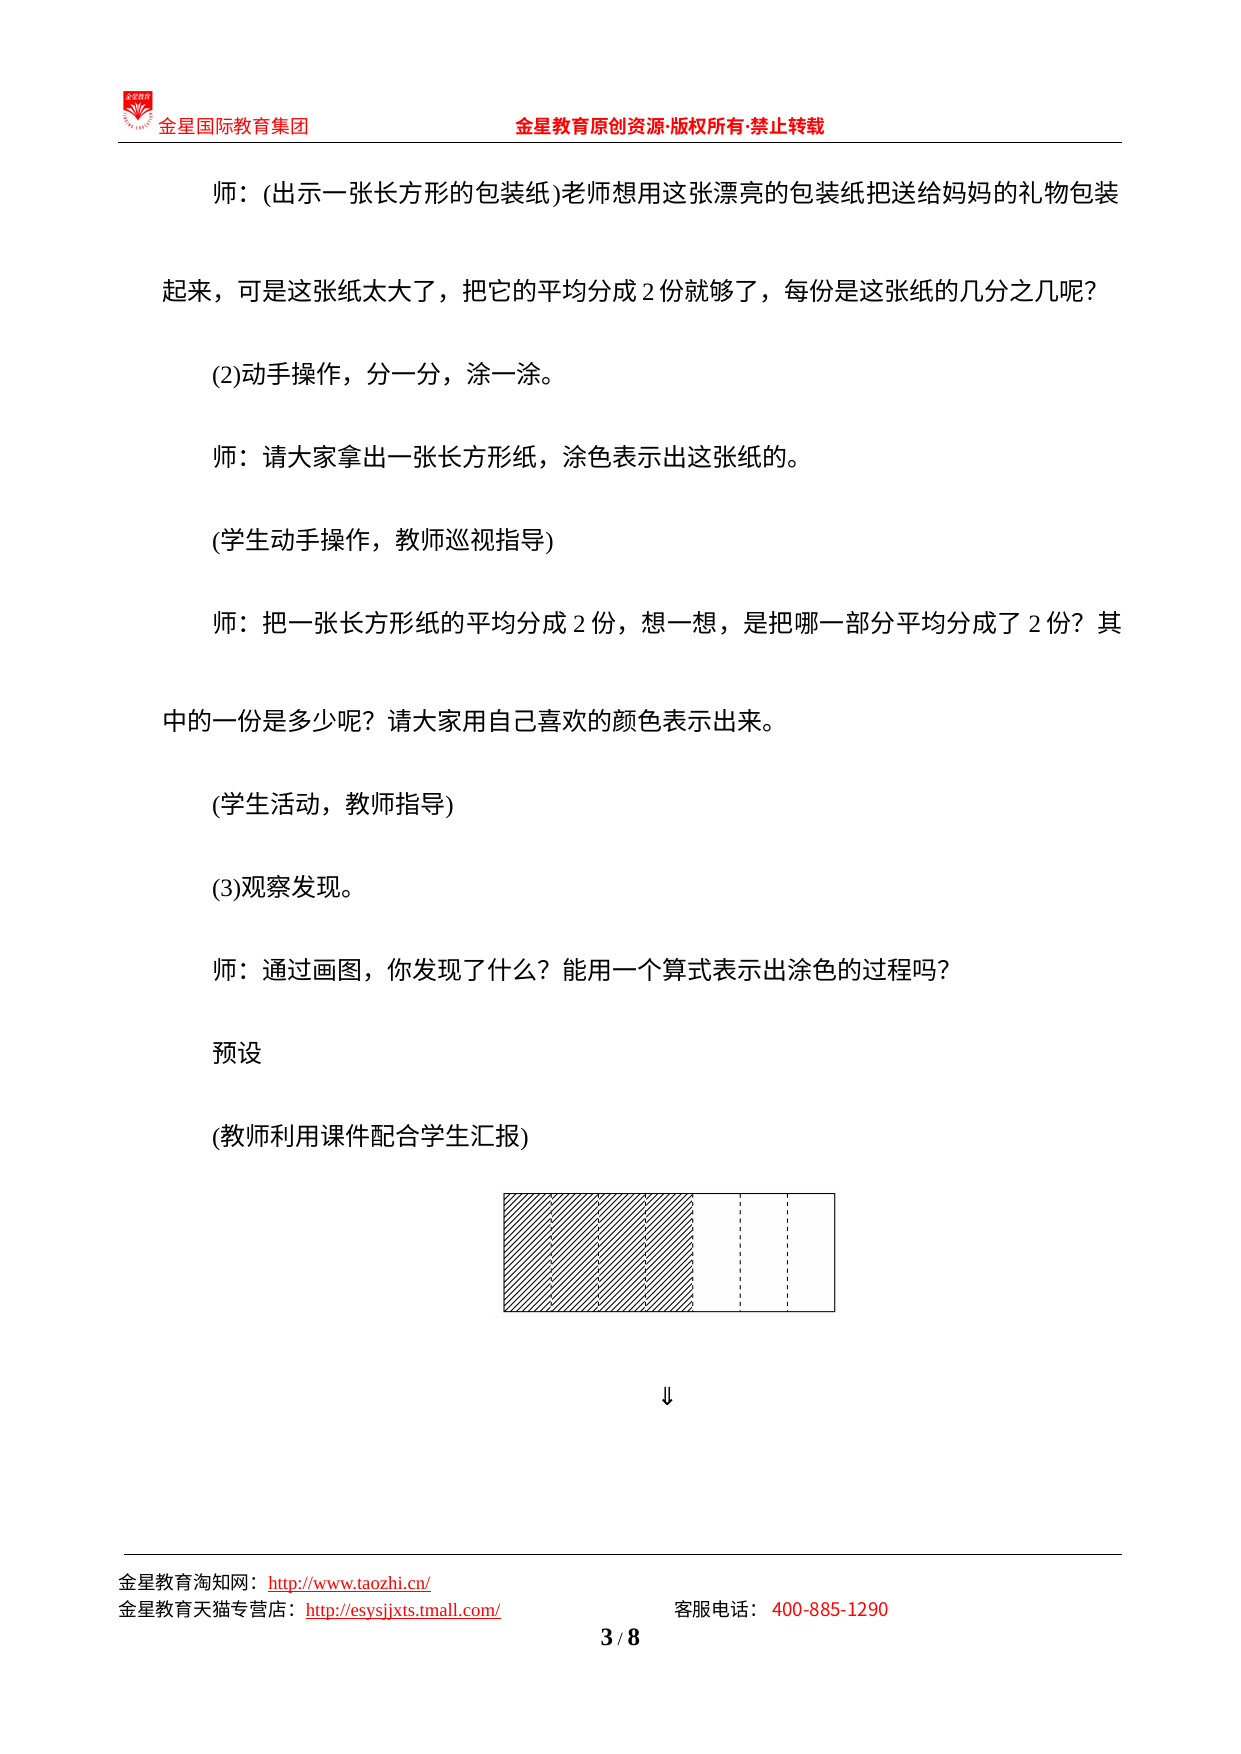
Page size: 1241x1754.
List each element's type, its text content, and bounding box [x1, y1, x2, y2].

text 师：把一张长方形纸的平均分成2份，想一想，是把哪一部分平均分成了2份？其中的一份是多少呢？请大家用自己喜欢的颜色表示出来。 [162, 589, 1122, 752]
text (教师利用课件配合学生汇报) [162, 1102, 1122, 1167]
text 师：(出示一张长方形的包装纸)老师想用这张漂亮的包装纸把送给妈妈的礼物包装起来，可是这张纸太大了，把它的平均分成2份就够了，每份是这张纸的几分之几呢？ [162, 159, 1122, 322]
text (3)观察发现。 [162, 853, 1122, 918]
text (2)动手操作，分一分，涂一涂。 [162, 340, 1122, 405]
text 师：请大家拿出一张长方形纸，涂色表示出这张纸的。 [162, 423, 1122, 488]
text 师：通过画图，你发现了什么？能用一个算式表示出涂色的过程吗？ [162, 936, 1122, 1001]
text (学生活动，教师指导) [162, 770, 1122, 835]
text ⇓ [162, 1363, 1122, 1428]
text 预设 [162, 1019, 1122, 1084]
picture [118, 88, 159, 134]
picture [494, 1185, 840, 1317]
text (学生动手操作，教师巡视指导) [162, 506, 1122, 571]
